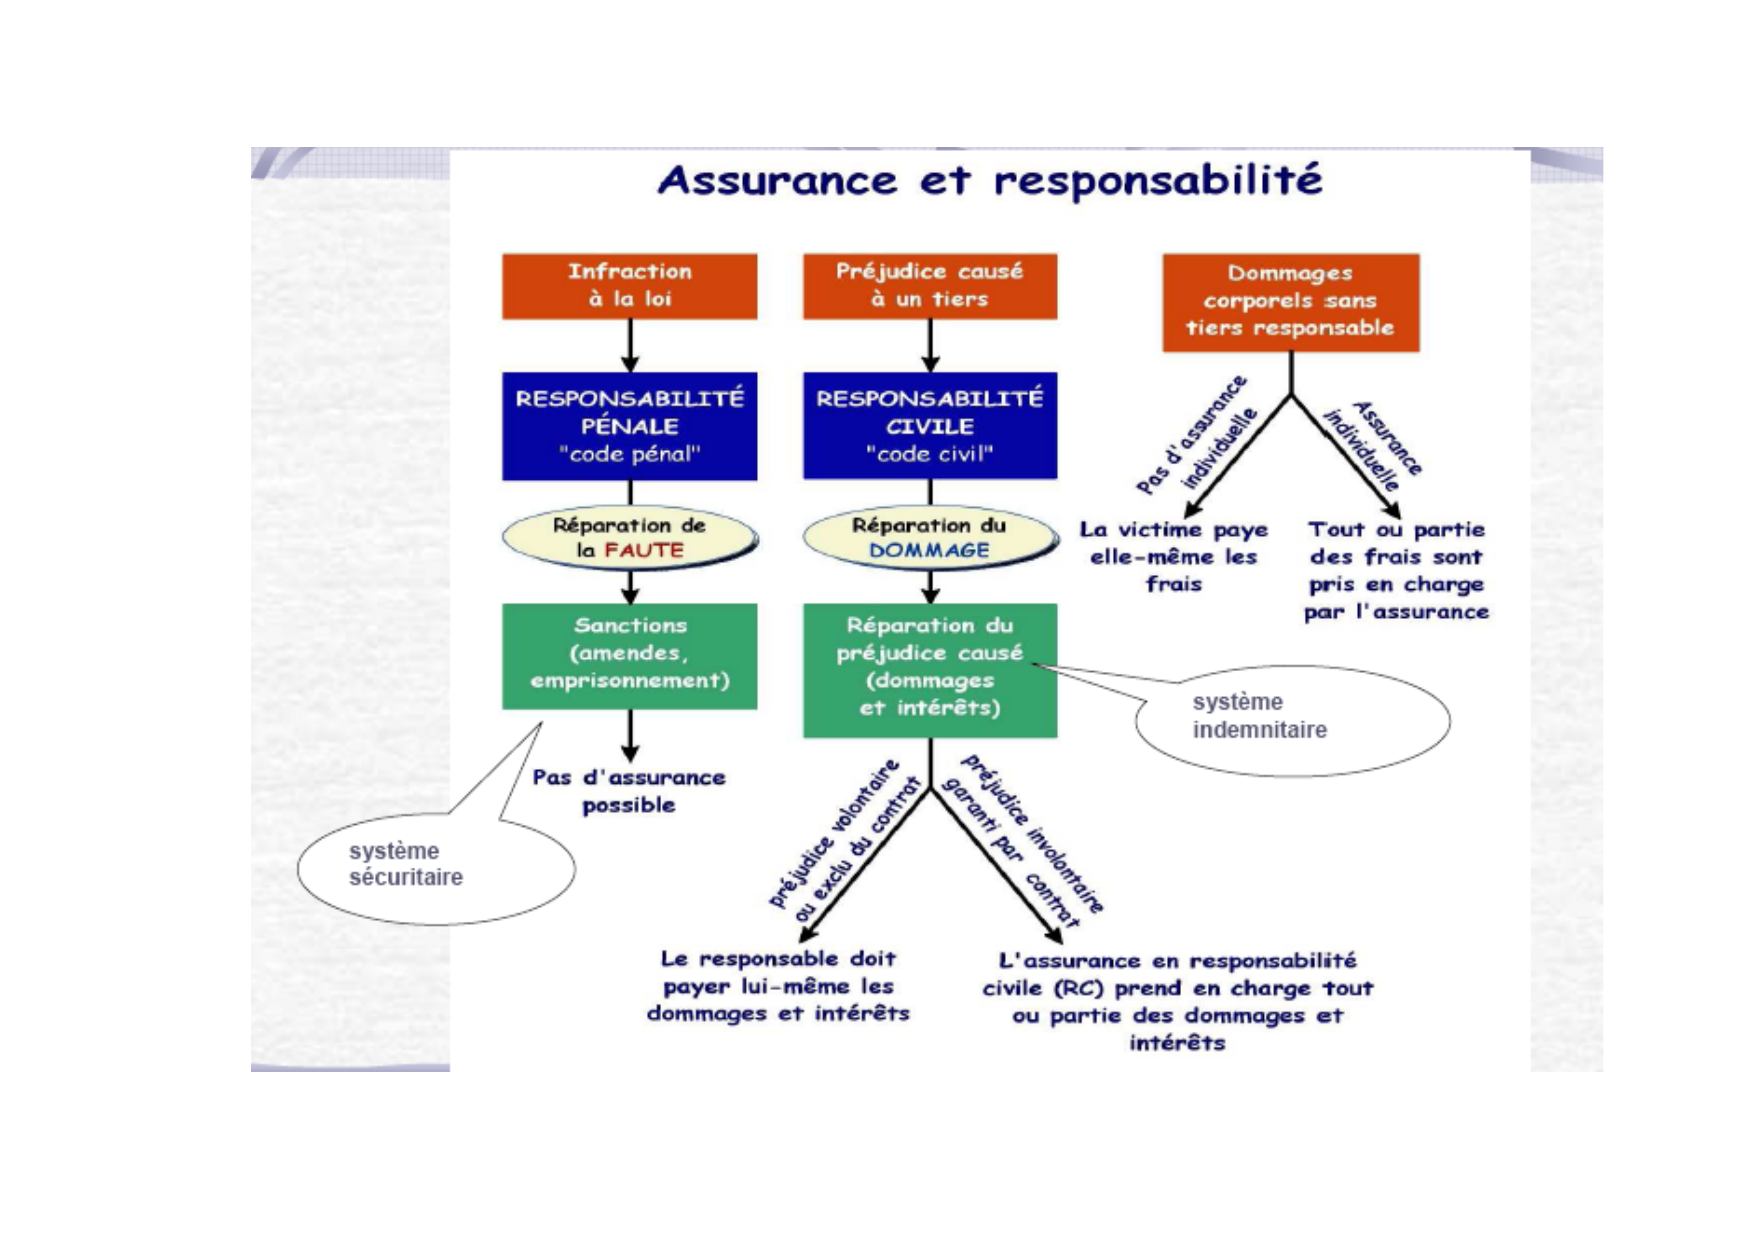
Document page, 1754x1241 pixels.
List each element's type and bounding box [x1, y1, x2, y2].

picture [251, 147, 1604, 1072]
